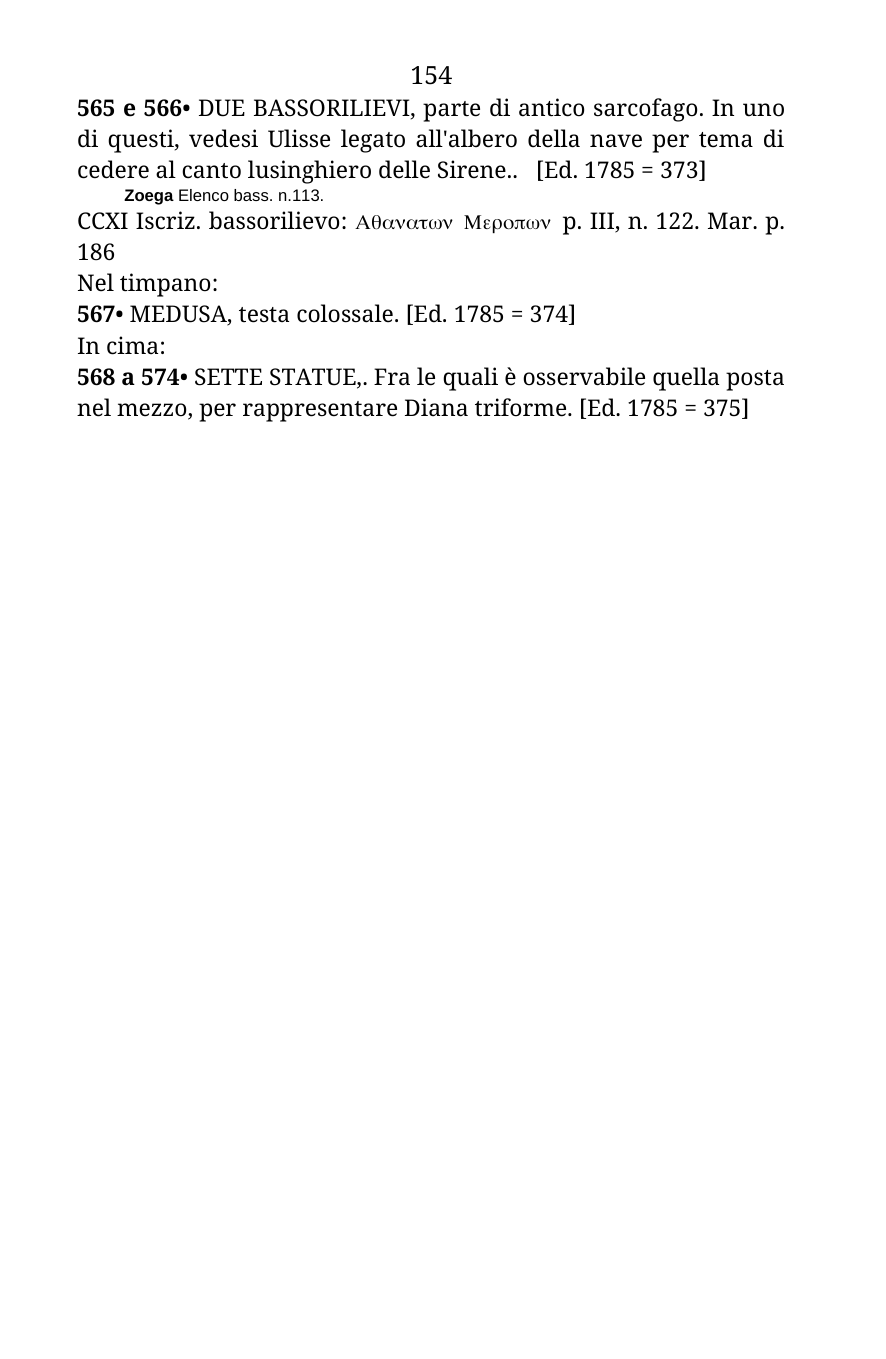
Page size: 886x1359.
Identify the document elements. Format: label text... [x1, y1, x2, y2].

text 568 a 574• SETTE STATUE,. Fra le quali è osservabile quella posta nel mezzo, per rappresentare Diana triforme. [Ed. 1785 = 375] ® [77, 361, 786, 423]
text Zoega Elenco bass. n.113. [124, 186, 786, 205]
text 567• MEDUSA, testa colossale. [Ed. 1785 = 374] ® [77, 298, 786, 330]
text Nel timpano: [77, 267, 786, 298]
text In cima: [77, 330, 786, 361]
text 565 e 566• DUE BASSORILIEVI, parte di antico sarcofago. In uno di questi, vedesi Ulisse legato all'albero della nave per tema di cedere al canto lusinghiero delle Sirene.. [Ed. 1785 = 373] [77, 92, 786, 186]
text CCXI Iscriz. bassorilievo: p. III, n. 122. Mar. p. 186 ® [77, 205, 786, 267]
